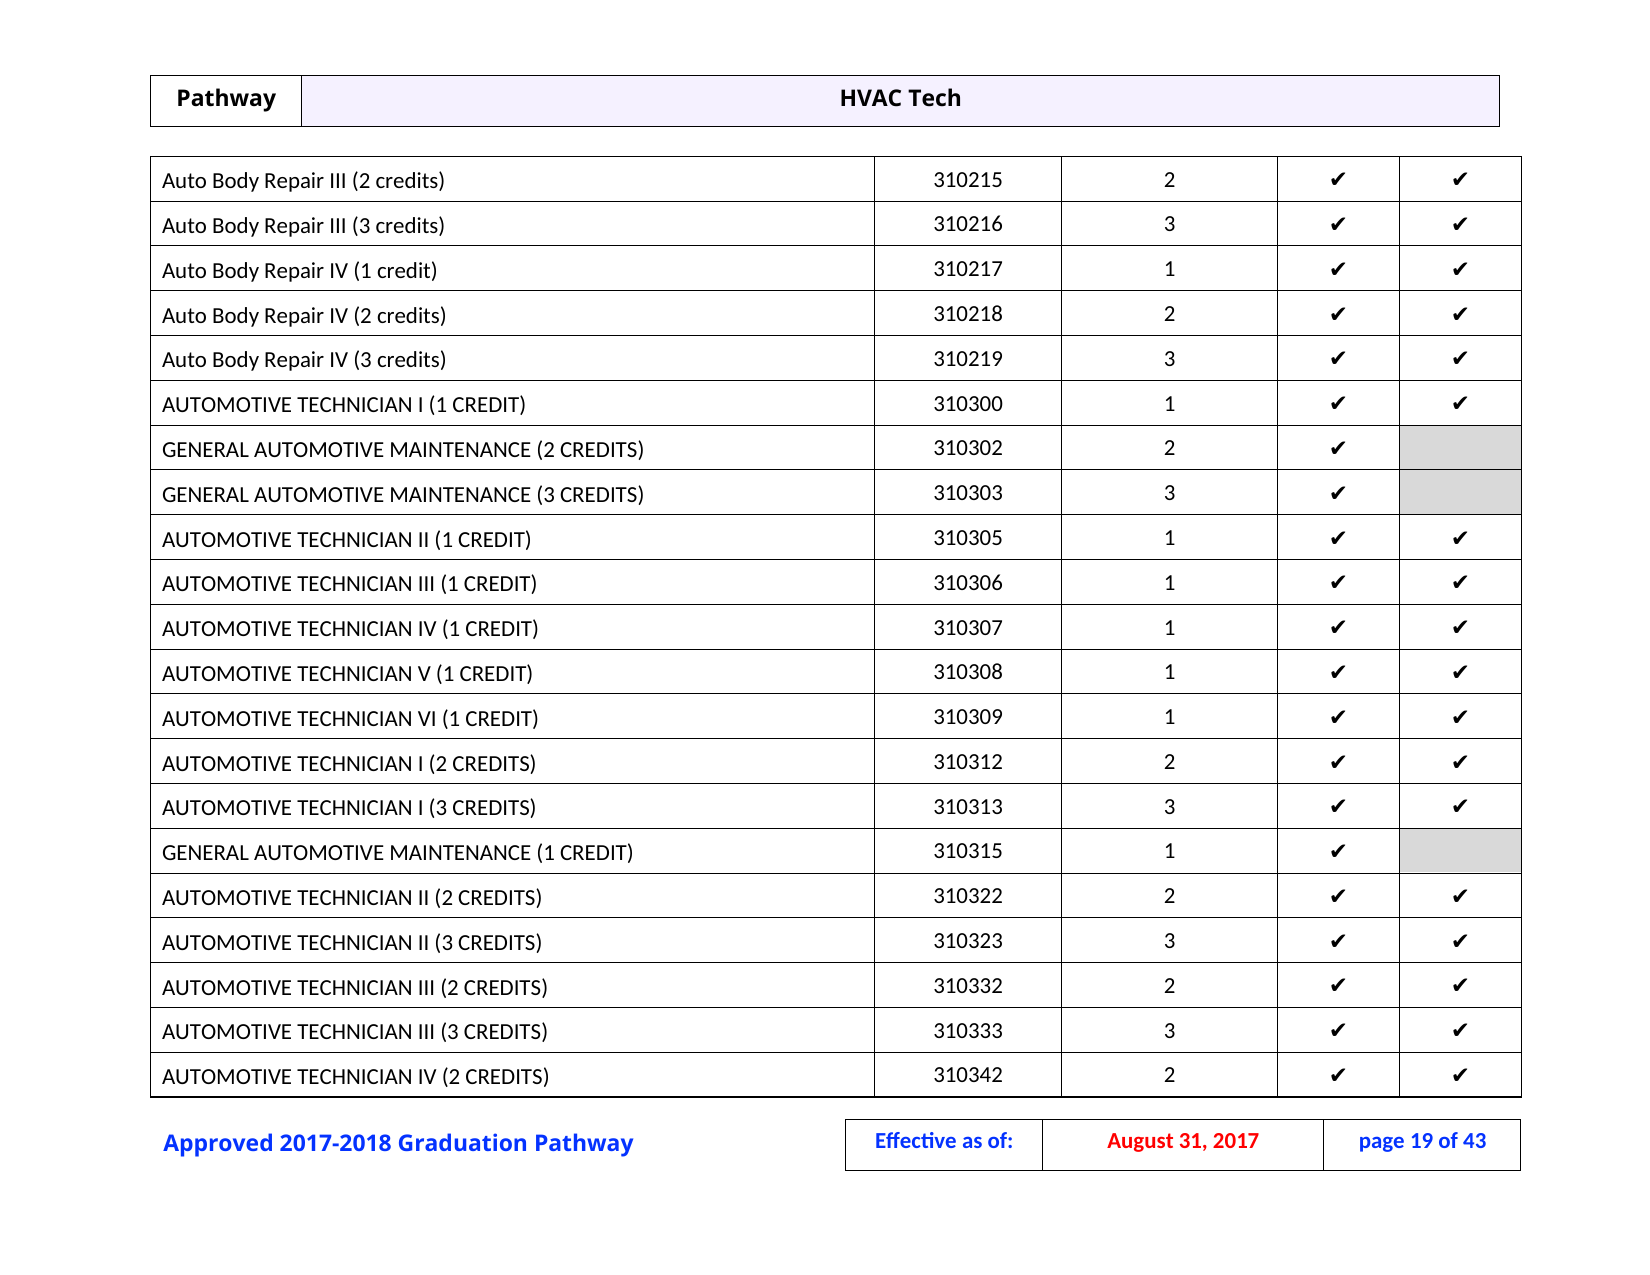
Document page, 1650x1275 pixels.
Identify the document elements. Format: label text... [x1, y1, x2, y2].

table_cell ✔ [1278, 246, 1399, 290]
table_cell ✔ [1400, 157, 1521, 201]
table_cell ✔ [1278, 963, 1399, 1007]
table_cell ✔ [1278, 202, 1399, 245]
table_cell ✔ [1278, 874, 1399, 917]
table_cell ✔ [1400, 739, 1521, 783]
table_cell 2 [1062, 874, 1277, 917]
table_cell ✔ [1400, 336, 1521, 380]
table_cell GENERAL AUTOMOTIVE MAINTENANCE (3 CREDITS) [151, 470, 874, 514]
table_cell AUTOMOTIVE TECHNICIAN III (2 CREDITS) [151, 963, 874, 1007]
table_cell Auto Body Repair IV (2 credits) [151, 291, 874, 335]
table_cell Auto Body Repair III (2 credits) [151, 157, 874, 201]
table_cell [1400, 426, 1521, 469]
table_cell ✔ [1400, 515, 1521, 559]
table_cell ✔ [1278, 694, 1399, 738]
table_cell GENERAL AUTOMOTIVE MAINTENANCE (1 CREDIT) [151, 829, 874, 872]
table_cell ✔ [1278, 291, 1399, 335]
table_cell AUTOMOTIVE TECHNICIAN V (1 CREDIT) [151, 650, 874, 693]
table_cell ✔ [1278, 784, 1399, 828]
table_cell 1 [1062, 381, 1277, 424]
table_cell 310219 [875, 336, 1061, 380]
table_cell 310217 [875, 246, 1061, 290]
table_cell GENERAL AUTOMOTIVE MAINTENANCE (2 CREDITS) [151, 426, 874, 469]
table_cell ✔ [1278, 650, 1399, 693]
table_cell AUTOMOTIVE TECHNICIAN I (3 CREDITS) [151, 784, 874, 828]
table_cell ✔ [1278, 470, 1399, 514]
table_cell 3 [1062, 202, 1277, 245]
table_cell ✔ [1278, 157, 1399, 201]
table_cell ✔ [1278, 1053, 1399, 1096]
table_cell ✔ [1278, 515, 1399, 559]
table_cell AUTOMOTIVE TECHNICIAN I (1 CREDIT) [151, 381, 874, 424]
table_cell ✔ [1278, 381, 1399, 424]
table_cell 2 [1062, 426, 1277, 469]
table_cell ✔ [1400, 381, 1521, 424]
table_cell 310216 [875, 202, 1061, 245]
table_cell 310218 [875, 291, 1061, 335]
table_cell ✔ [1400, 246, 1521, 290]
table_cell 310342 [875, 1053, 1061, 1096]
table_cell 310306 [875, 560, 1061, 604]
table_cell AUTOMOTIVE TECHNICIAN I (2 CREDITS) [151, 739, 874, 783]
table_cell Auto Body Repair IV (1 credit) [151, 246, 874, 290]
table_cell ✔ [1400, 874, 1521, 917]
table_cell 310309 [875, 694, 1061, 738]
table_cell Auto Body Repair IV (3 credits) [151, 336, 874, 380]
table_cell AUTOMOTIVE TECHNICIAN VI (1 CREDIT) [151, 694, 874, 738]
table_cell 1 [1062, 246, 1277, 290]
table_cell 1 [1062, 605, 1277, 648]
table_cell 310315 [875, 829, 1061, 872]
table_cell ✔ [1400, 694, 1521, 738]
table_cell 2 [1062, 291, 1277, 335]
table_cell 1 [1062, 515, 1277, 559]
table_cell ✔ [1400, 202, 1521, 245]
table_cell ✔ [1400, 1053, 1521, 1096]
table_cell ✔ [1278, 739, 1399, 783]
table_cell AUTOMOTIVE TECHNICIAN IV (2 CREDITS) [151, 1053, 874, 1096]
table_cell 310313 [875, 784, 1061, 828]
table_cell AUTOMOTIVE TECHNICIAN II (2 CREDITS) [151, 874, 874, 917]
table_cell 2 [1062, 739, 1277, 783]
table_cell 310322 [875, 874, 1061, 917]
table_cell 2 [1062, 963, 1277, 1007]
table_cell 1 [1062, 829, 1277, 872]
table_cell 1 [1062, 560, 1277, 604]
table_cell 310300 [875, 381, 1061, 424]
table_cell Auto Body Repair III (3 credits) [151, 202, 874, 245]
table_cell 310308 [875, 650, 1061, 693]
table_cell 2 [1062, 157, 1277, 201]
table_cell [1400, 829, 1521, 872]
table_cell ✔ [1278, 829, 1399, 872]
table_cell ✔ [1278, 918, 1399, 962]
table_cell 1 [1062, 694, 1277, 738]
table_cell 3 [1062, 336, 1277, 380]
table_cell 310302 [875, 426, 1061, 469]
table_cell [1400, 470, 1521, 514]
table_cell 310305 [875, 515, 1061, 559]
table_cell 3 [1062, 918, 1277, 962]
table_cell 310332 [875, 963, 1061, 1007]
table_cell 310333 [875, 1008, 1061, 1052]
table_cell 310323 [875, 918, 1061, 962]
table_cell AUTOMOTIVE TECHNICIAN II (3 CREDITS) [151, 918, 874, 962]
table_cell ✔ [1400, 784, 1521, 828]
table_cell ✔ [1400, 560, 1521, 604]
table_cell AUTOMOTIVE TECHNICIAN IV (1 CREDIT) [151, 605, 874, 648]
table_cell AUTOMOTIVE TECHNICIAN III (1 CREDIT) [151, 560, 874, 604]
table_cell ✔ [1400, 291, 1521, 335]
table_cell ✔ [1400, 1008, 1521, 1052]
table_cell 310312 [875, 739, 1061, 783]
table_cell ✔ [1400, 605, 1521, 648]
table_cell ✔ [1400, 918, 1521, 962]
table_cell ✔ [1400, 650, 1521, 693]
table_cell AUTOMOTIVE TECHNICIAN III (3 CREDITS) [151, 1008, 874, 1052]
table_cell 3 [1062, 784, 1277, 828]
table_cell ✔ [1278, 426, 1399, 469]
table_cell ✔ [1278, 336, 1399, 380]
table_cell 310303 [875, 470, 1061, 514]
table_cell 3 [1062, 470, 1277, 514]
table_cell ✔ [1278, 560, 1399, 604]
table_cell 310307 [875, 605, 1061, 648]
table_cell ✔ [1278, 605, 1399, 648]
table_cell AUTOMOTIVE TECHNICIAN II (1 CREDIT) [151, 515, 874, 559]
table_cell ✔ [1278, 1008, 1399, 1052]
table_cell 310215 [875, 157, 1061, 201]
table_cell ✔ [1400, 963, 1521, 1007]
table_cell 2 [1062, 1053, 1277, 1096]
table_cell 3 [1062, 1008, 1277, 1052]
table_cell 1 [1062, 650, 1277, 693]
